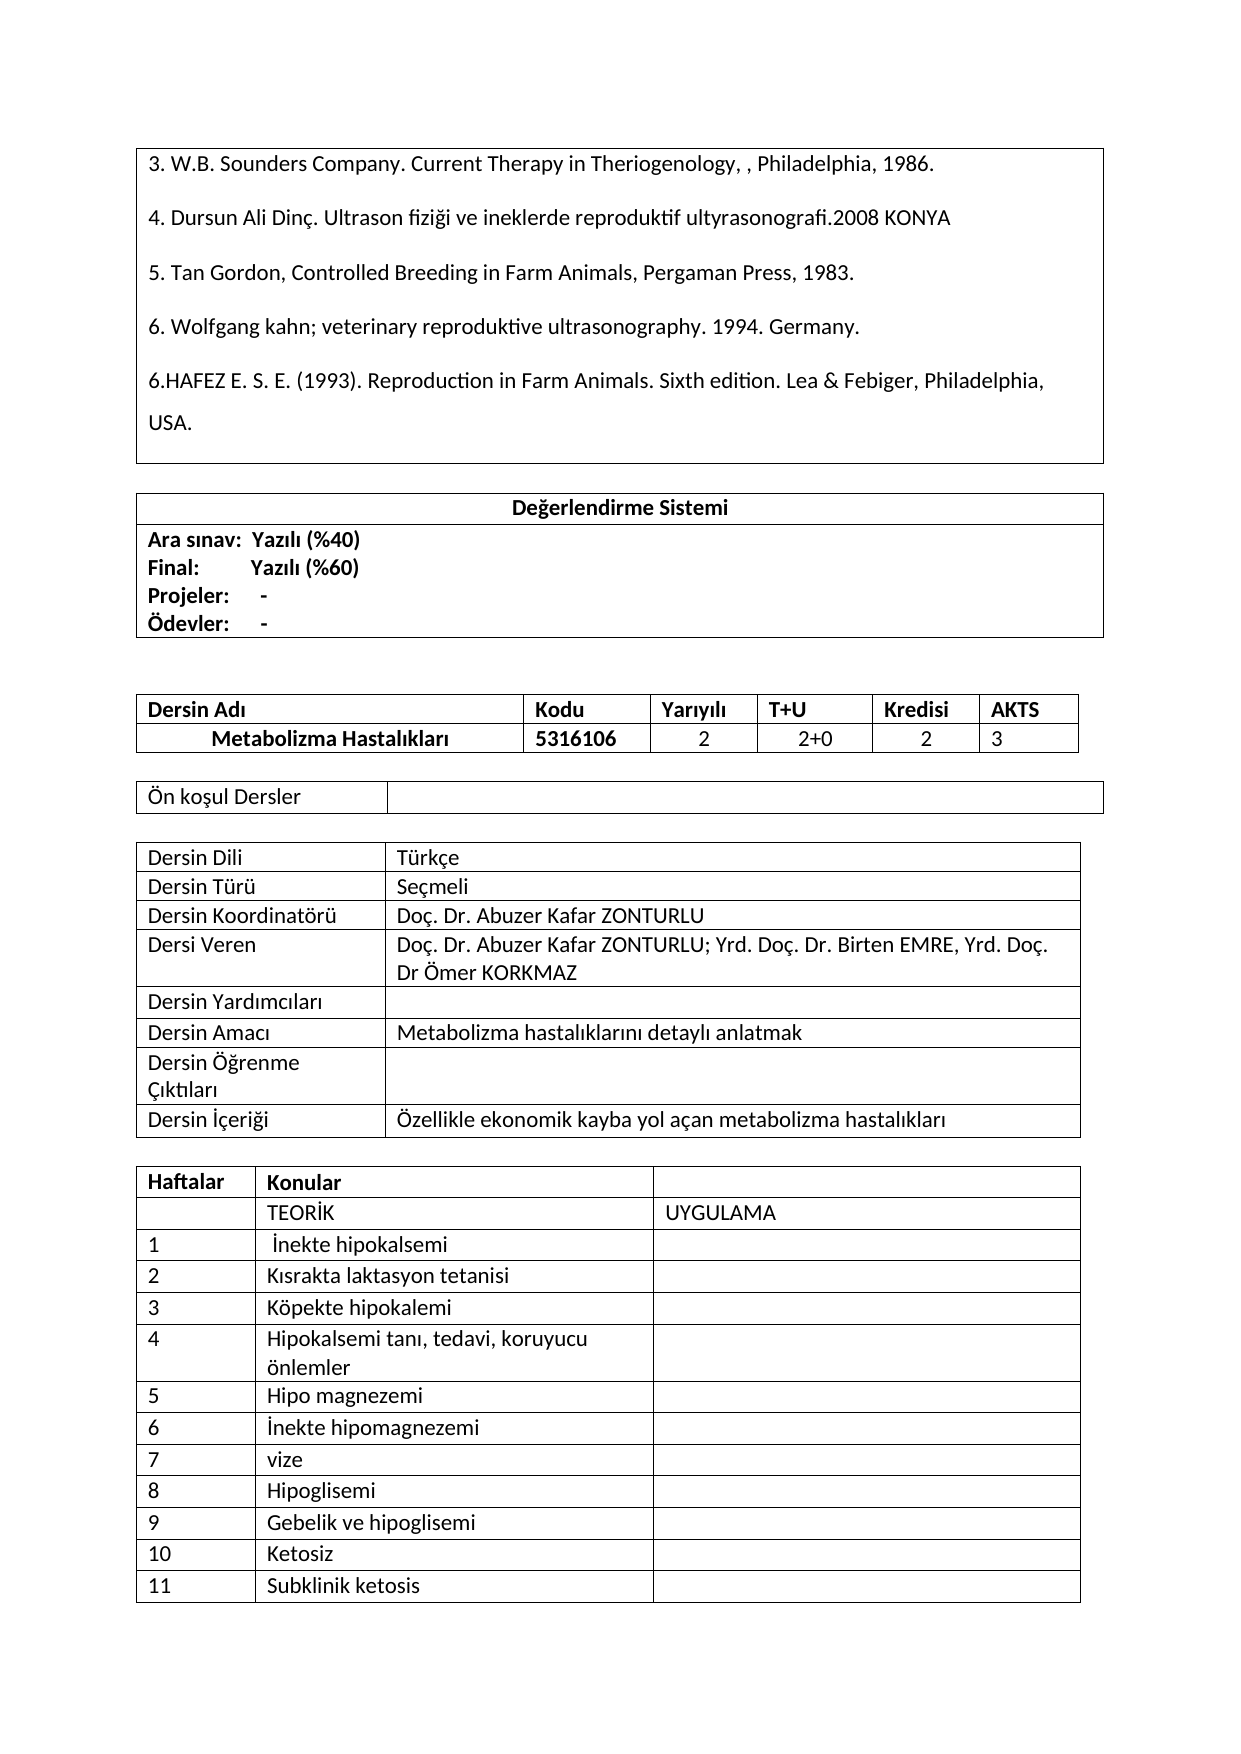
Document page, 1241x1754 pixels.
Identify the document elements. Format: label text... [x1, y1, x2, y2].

table_cell Dersin Koordinatörü [137, 901, 385, 929]
table_cell 9 [137, 1508, 255, 1538]
table_cell İnekte hipomagnezemi [256, 1413, 653, 1444]
table_cell 2 [137, 1261, 255, 1292]
table_cell [654, 1413, 1080, 1444]
table_cell Gebelik ve hipoglisemi [256, 1508, 653, 1538]
table_header Ön koşul Dersler [137, 782, 387, 813]
table_cell 6 [137, 1413, 255, 1444]
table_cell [137, 149, 1103, 463]
table_cell 2 [873, 724, 979, 752]
table_header Kredisi [873, 695, 979, 723]
table_cell Köpekte hipokalemi [256, 1293, 653, 1323]
table_cell 3 [137, 1293, 255, 1323]
table_cell Dersin Yardımcıları [137, 987, 385, 1017]
table_header [388, 782, 1103, 813]
table_cell 5316106 [524, 724, 650, 752]
table_cell Dersi Veren [137, 930, 385, 986]
table_cell [654, 1325, 1080, 1381]
table_header Dersin Dili [137, 843, 385, 871]
table_header Dersin Adı [137, 695, 523, 723]
table_cell Kısrakta laktasyon tetanisi [256, 1261, 653, 1292]
table_cell 1 [137, 1230, 255, 1260]
table_cell 2 [651, 724, 757, 752]
table_header Konular [256, 1167, 653, 1197]
table_cell [654, 1476, 1080, 1507]
table_cell 5 [137, 1382, 255, 1412]
table_cell UYGULAMA [654, 1198, 1080, 1229]
table_cell Subklinik ketosis [256, 1571, 653, 1602]
table_cell 10 [137, 1540, 255, 1570]
table_cell Dersin Amacı [137, 1019, 385, 1047]
table_header Haftalar [137, 1167, 255, 1197]
table_cell 8 [137, 1476, 255, 1507]
table_cell [386, 1048, 1080, 1104]
table_cell [654, 1230, 1080, 1260]
table_cell 3 [980, 724, 1078, 752]
table_cell 2+0 [758, 724, 872, 752]
table_header T+U [758, 695, 872, 723]
table_cell Hipoglisemi [256, 1476, 653, 1507]
table_cell vize [256, 1445, 653, 1475]
table_cell Ara sınav: Yazılı (%40) Final: Yazılı (%60) Projeler: - Ödevler: - [137, 525, 1103, 637]
table_cell [654, 1261, 1080, 1292]
table_cell Hipo magnezemi [256, 1382, 653, 1412]
table_cell [654, 1445, 1080, 1475]
table_cell Dersin İçeriği [137, 1105, 385, 1137]
table_cell Seçmeli [386, 872, 1080, 900]
table_cell 11 [137, 1571, 255, 1602]
table_cell Doç. Dr. Abuzer Kafar ZONTURLU [386, 901, 1080, 929]
table_cell [386, 987, 1080, 1017]
table_header Yarıyılı [651, 695, 757, 723]
table_cell [654, 1293, 1080, 1323]
table_cell Ketosiz [256, 1540, 653, 1570]
table_header Kodu [524, 695, 650, 723]
table_cell Hipokalsemi tanı, tedavi, koruyucu önlemler [256, 1325, 653, 1381]
table_cell [137, 1198, 255, 1229]
table_header Değerlendirme Sistemi [137, 494, 1103, 524]
table_cell Metabolizma hastalıklarını detaylı anlatmak [386, 1019, 1080, 1047]
table_cell 7 [137, 1445, 255, 1475]
table_cell Metabolizma Hastalıkları [137, 724, 523, 752]
table_cell İnekte hipokalsemi [256, 1230, 653, 1260]
table_cell [654, 1571, 1080, 1602]
table_cell Doç. Dr. Abuzer Kafar ZONTURLU; Yrd. Doç. Dr. Birten EMRE, Yrd. Doç. Dr Ömer KORKMAZ [386, 930, 1080, 986]
table_cell Dersin Türü [137, 872, 385, 900]
table_cell Özellikle ekonomik kayba yol açan metabolizma hastalıkları [386, 1105, 1080, 1137]
table_header Türkçe [386, 843, 1080, 871]
table_cell [654, 1382, 1080, 1412]
table_cell 4 [137, 1325, 255, 1381]
table_cell TEORİK [256, 1198, 653, 1229]
table_cell [654, 1508, 1080, 1538]
table_cell Dersin Öğrenme Çıktıları [137, 1048, 385, 1104]
table_cell [654, 1540, 1080, 1570]
table_header [654, 1167, 1080, 1197]
table_header AKTS [980, 695, 1078, 723]
